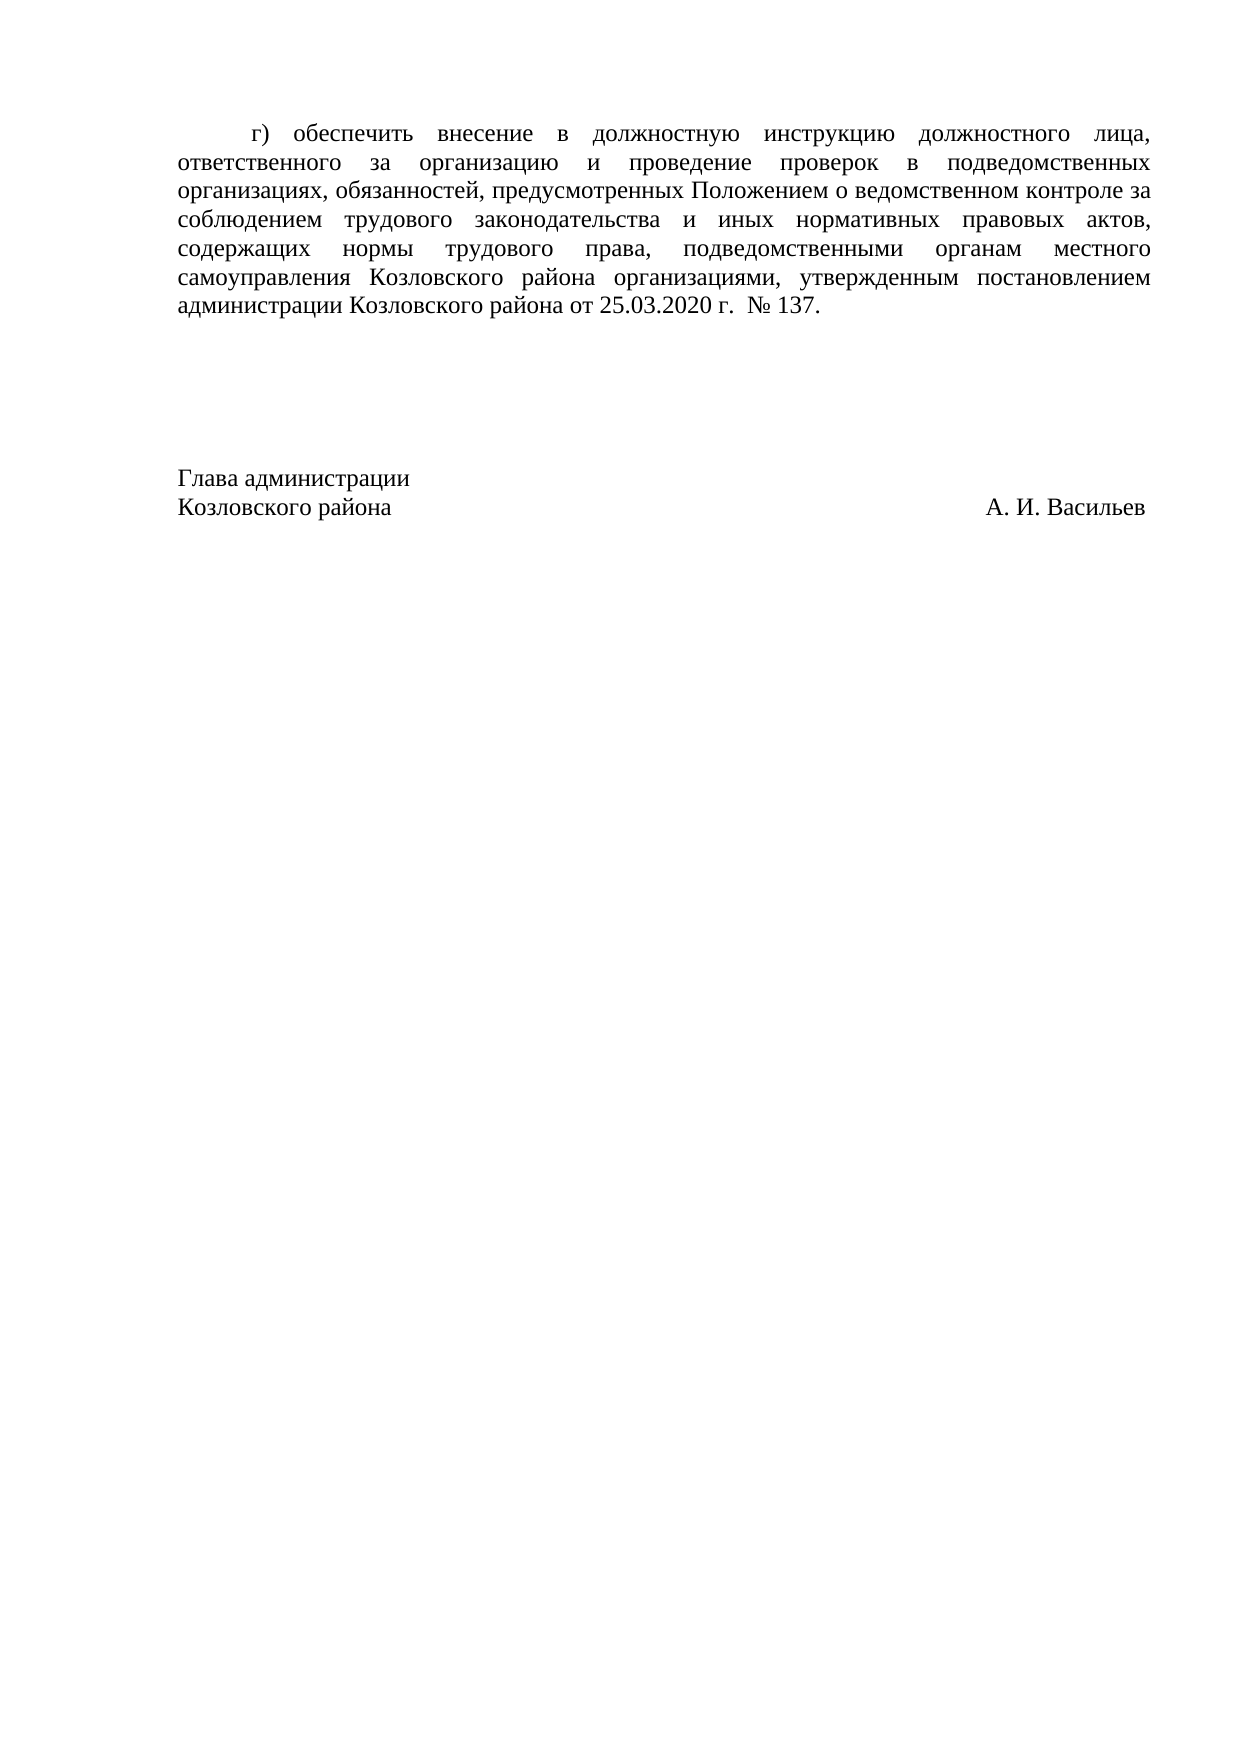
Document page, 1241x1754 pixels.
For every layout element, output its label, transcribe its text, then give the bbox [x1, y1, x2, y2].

text г) обеспечить внесение в должностную инструкцию должностного лица, ответственного за организацию и проведение проверок в подведомственных организациях, обязанностей, предусмотренных Положением о ведомственном контроле за соблюдением трудового законодательства и иных нормативных правовых актов, содержащих нормы трудового права, подведомственными органам местного самоуправления Козловского района организациями, утвержденным постановлением администрации Козловского района от 25.03.2020 г. № 137. [177, 118, 1152, 319]
text Козловского района А. И. Васильев [177, 492, 1152, 521]
text Глава администрации [177, 463, 1152, 492]
